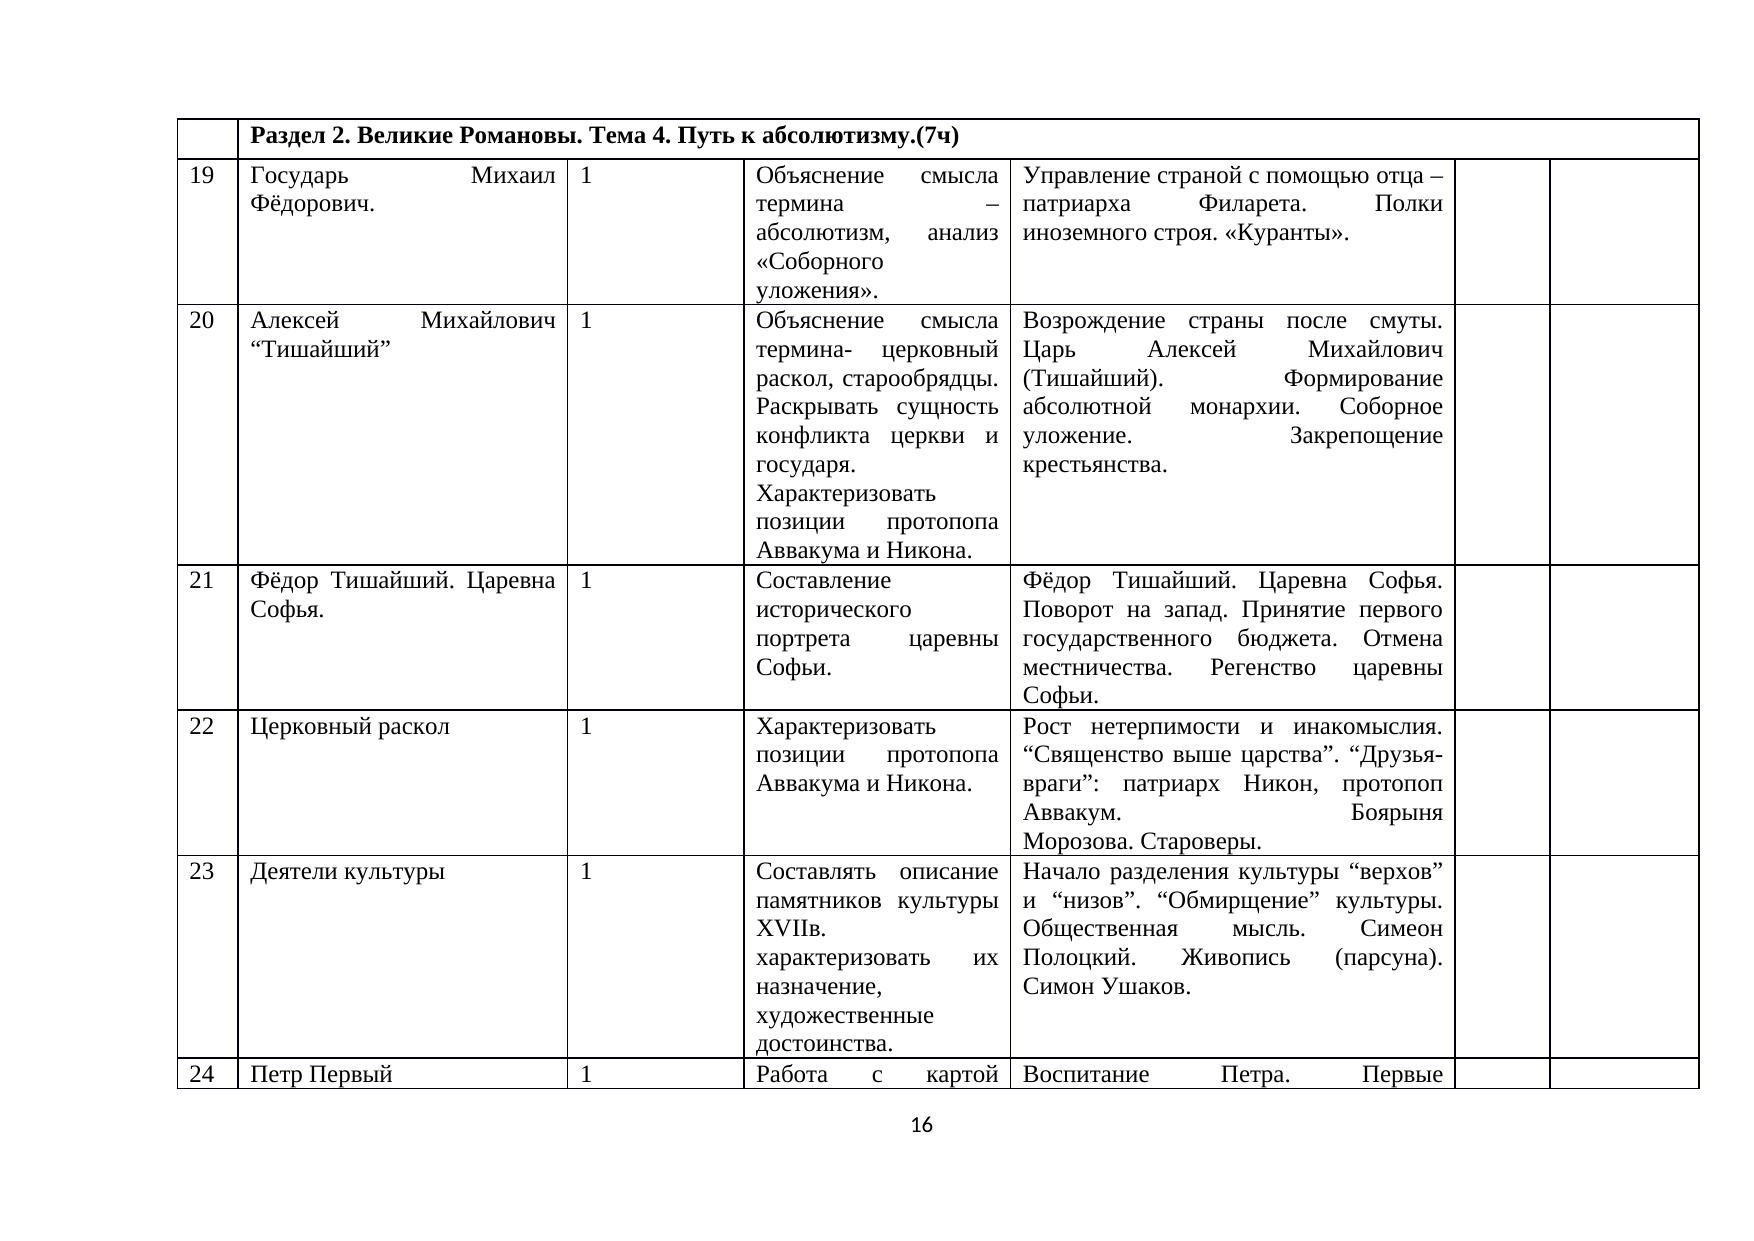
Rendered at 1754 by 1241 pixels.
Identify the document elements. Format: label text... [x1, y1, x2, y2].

table_cell [1456, 711, 1549, 854]
table_cell Характеризовать позиции протопопа Аввакума и Никона. [745, 711, 1010, 854]
table_cell Алексей Михайлович “Тишайший” [239, 305, 567, 564]
table_cell 21 [178, 566, 237, 709]
table_cell [1456, 856, 1549, 1057]
table_cell [1456, 305, 1549, 564]
table_cell 1 [568, 566, 743, 709]
table_cell 20 [178, 305, 237, 564]
table_cell [1456, 160, 1549, 303]
table_cell [1551, 856, 1698, 1057]
table_cell Раздел 2. Великие Романовы. Тема 4. Путь к абсолютизму.(7ч) [239, 120, 1698, 158]
table_cell [1551, 566, 1698, 709]
table_cell Возрождение страны после смуты. Царь Алексей Михайлович (Тишайший). Формирование абсолютной монархии. Соборное уложение. Закрепощение крестьянства. [1011, 305, 1454, 564]
table_cell Фёдор Тишайший. Царевна Софья. [239, 566, 567, 709]
table_cell Начало разделения культуры “верхов” и “низов”. “Обмирщение” культуры. Общественная мысль. Симеон Полоцкий. Живопись (парсуна). Симон Ушаков. [1011, 856, 1454, 1057]
table_cell 23 [178, 856, 237, 1057]
table_cell Фёдор Тишайший. Царевна Софья. Поворот на запад. Принятие первого государственного бюджета. Отмена местничества. Регенство царевны Софьи. [1011, 566, 1454, 709]
table_cell Объяснение смысла термина- церковный раскол, старообрядцы. Раскрывать сущность конфликта церкви и государя. Характеризовать позиции протопопа Аввакума и Никона. [745, 305, 1010, 564]
table_cell 1 [568, 711, 743, 854]
table_cell Составлять описание памятников культуры XVIIв. характеризовать их назначение, художественные достоинства. [745, 856, 1010, 1057]
table_cell 1 [568, 160, 743, 303]
table_cell 24 [178, 1059, 237, 1088]
table_cell [1456, 566, 1549, 709]
table_cell Петр Первый [239, 1059, 567, 1088]
table_cell 1 [568, 856, 743, 1057]
table_cell Рост нетерпимости и инакомыслия. “Священство выше царства”. “Друзья-враги”: патриарх Никон, протопоп Аввакум. Боярыня Морозова. Староверы. [1011, 711, 1454, 854]
table_cell [1551, 160, 1698, 303]
table_cell Составление исторического портрета царевны Софьи. [745, 566, 1010, 709]
table_cell [1551, 1059, 1698, 1088]
table_cell [1551, 305, 1698, 564]
table_cell [1551, 711, 1698, 854]
table_cell Управление страной с помощью отца – патриарха Филарета. Полки иноземного строя. «Куранты». [1011, 160, 1454, 303]
table_cell 19 [178, 160, 237, 303]
table_cell 1 [568, 1059, 743, 1088]
table_cell Деятели культуры [239, 856, 567, 1057]
table_cell Объяснение смысла термина – абсолютизм, анализ «Соборного уложения». [745, 160, 1010, 303]
table_cell Государь Михаил Фёдорович. [239, 160, 567, 303]
table_cell [178, 120, 237, 158]
table_cell [1456, 1059, 1549, 1088]
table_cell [1011, 1059, 1454, 1088]
table_cell 1 [568, 305, 743, 564]
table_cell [745, 1059, 1010, 1088]
table_cell Церковный раскол [239, 711, 567, 854]
table_cell 22 [178, 711, 237, 854]
